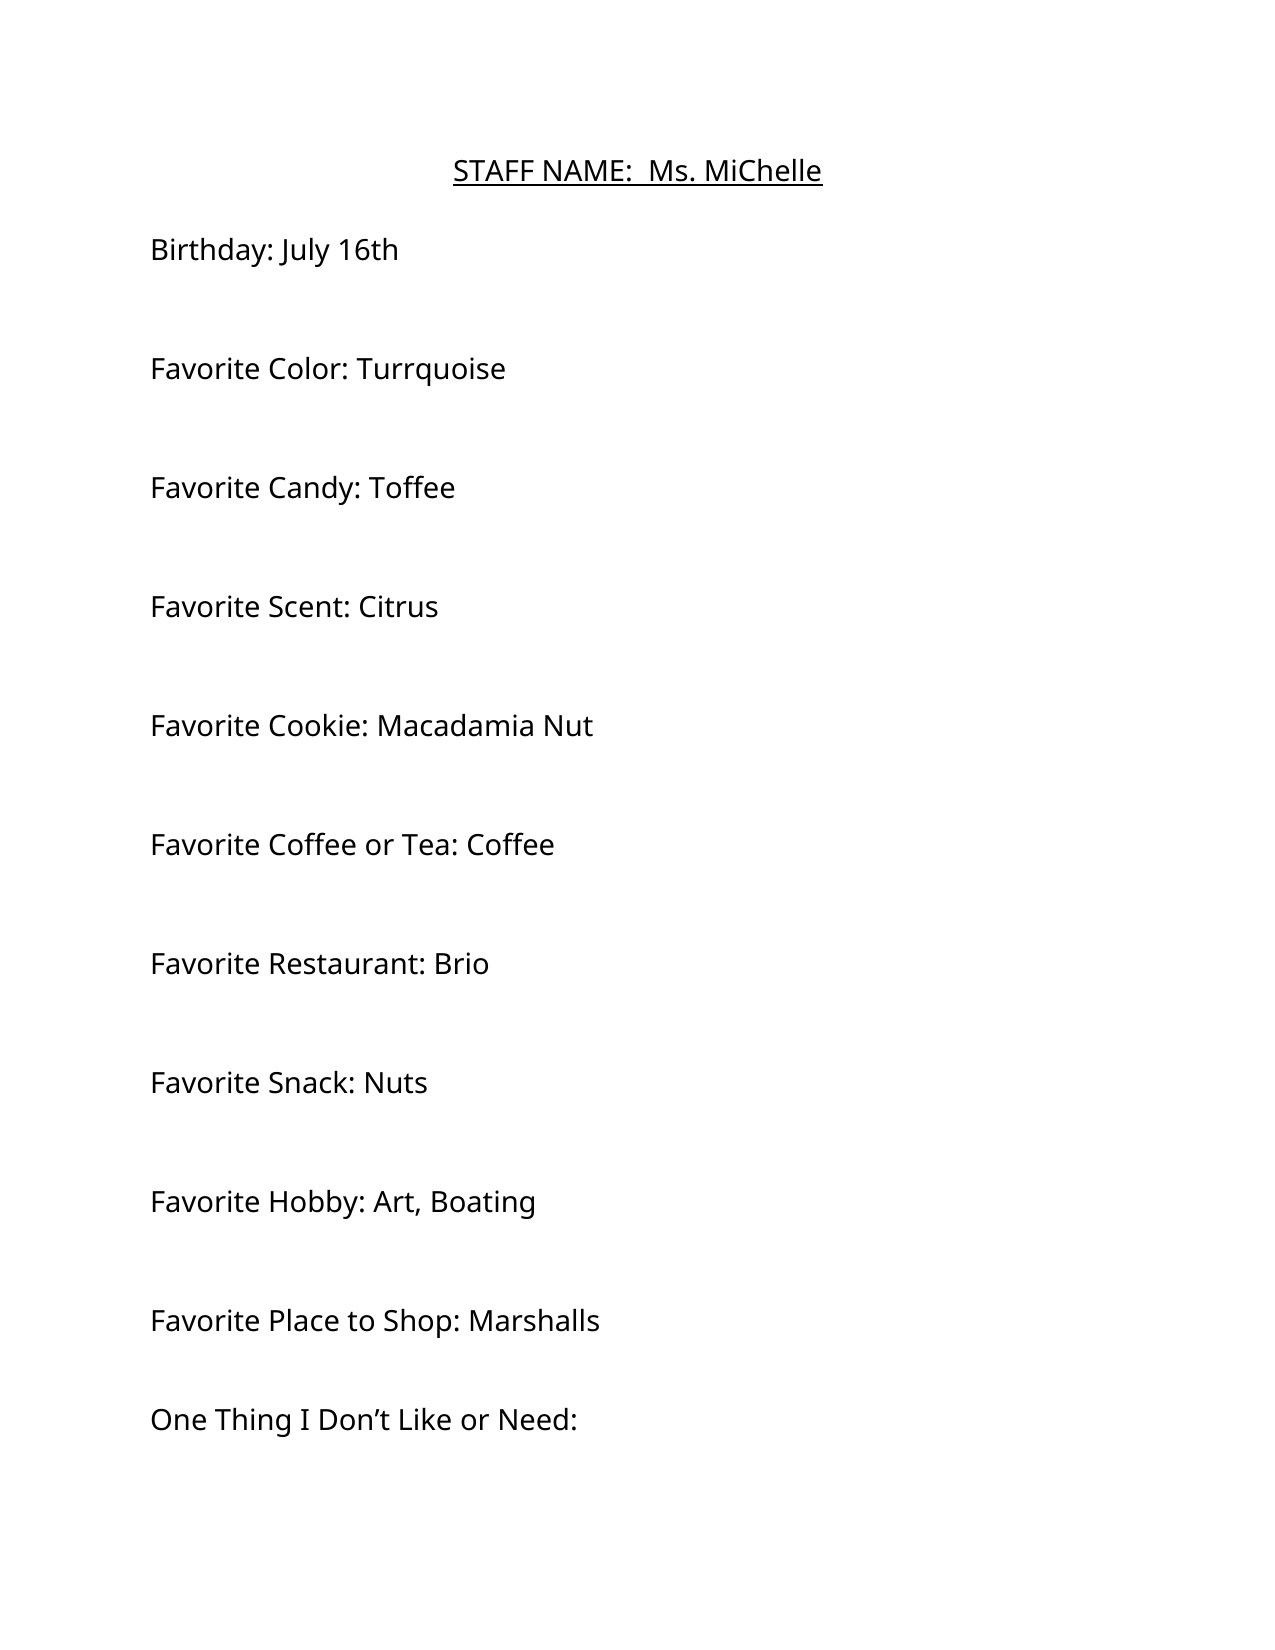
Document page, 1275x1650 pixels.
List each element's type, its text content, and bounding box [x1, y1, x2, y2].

text One Thing I Don’t Like or Need: [150, 1399, 1125, 1439]
text Favorite Cookie: Macadamia Nut [150, 705, 1125, 745]
text Favorite Place to Shop: Marshalls [150, 1300, 1125, 1340]
text Favorite Scent: Citrus [150, 586, 1125, 626]
text Favorite Color: Turrquoise [150, 348, 1125, 388]
text Favorite Candy: Toffee [150, 467, 1125, 507]
text STAFF NAME: Ms. MiChelle [150, 150, 1125, 190]
text Favorite Restaurant: Brio [150, 943, 1125, 983]
text Favorite Coffee or Tea: Coffee [150, 824, 1125, 864]
text Birthday: July 16th [150, 229, 1125, 269]
text Favorite Hobby: Art, Boating [150, 1181, 1125, 1221]
text Favorite Snack: Nuts [150, 1062, 1125, 1102]
